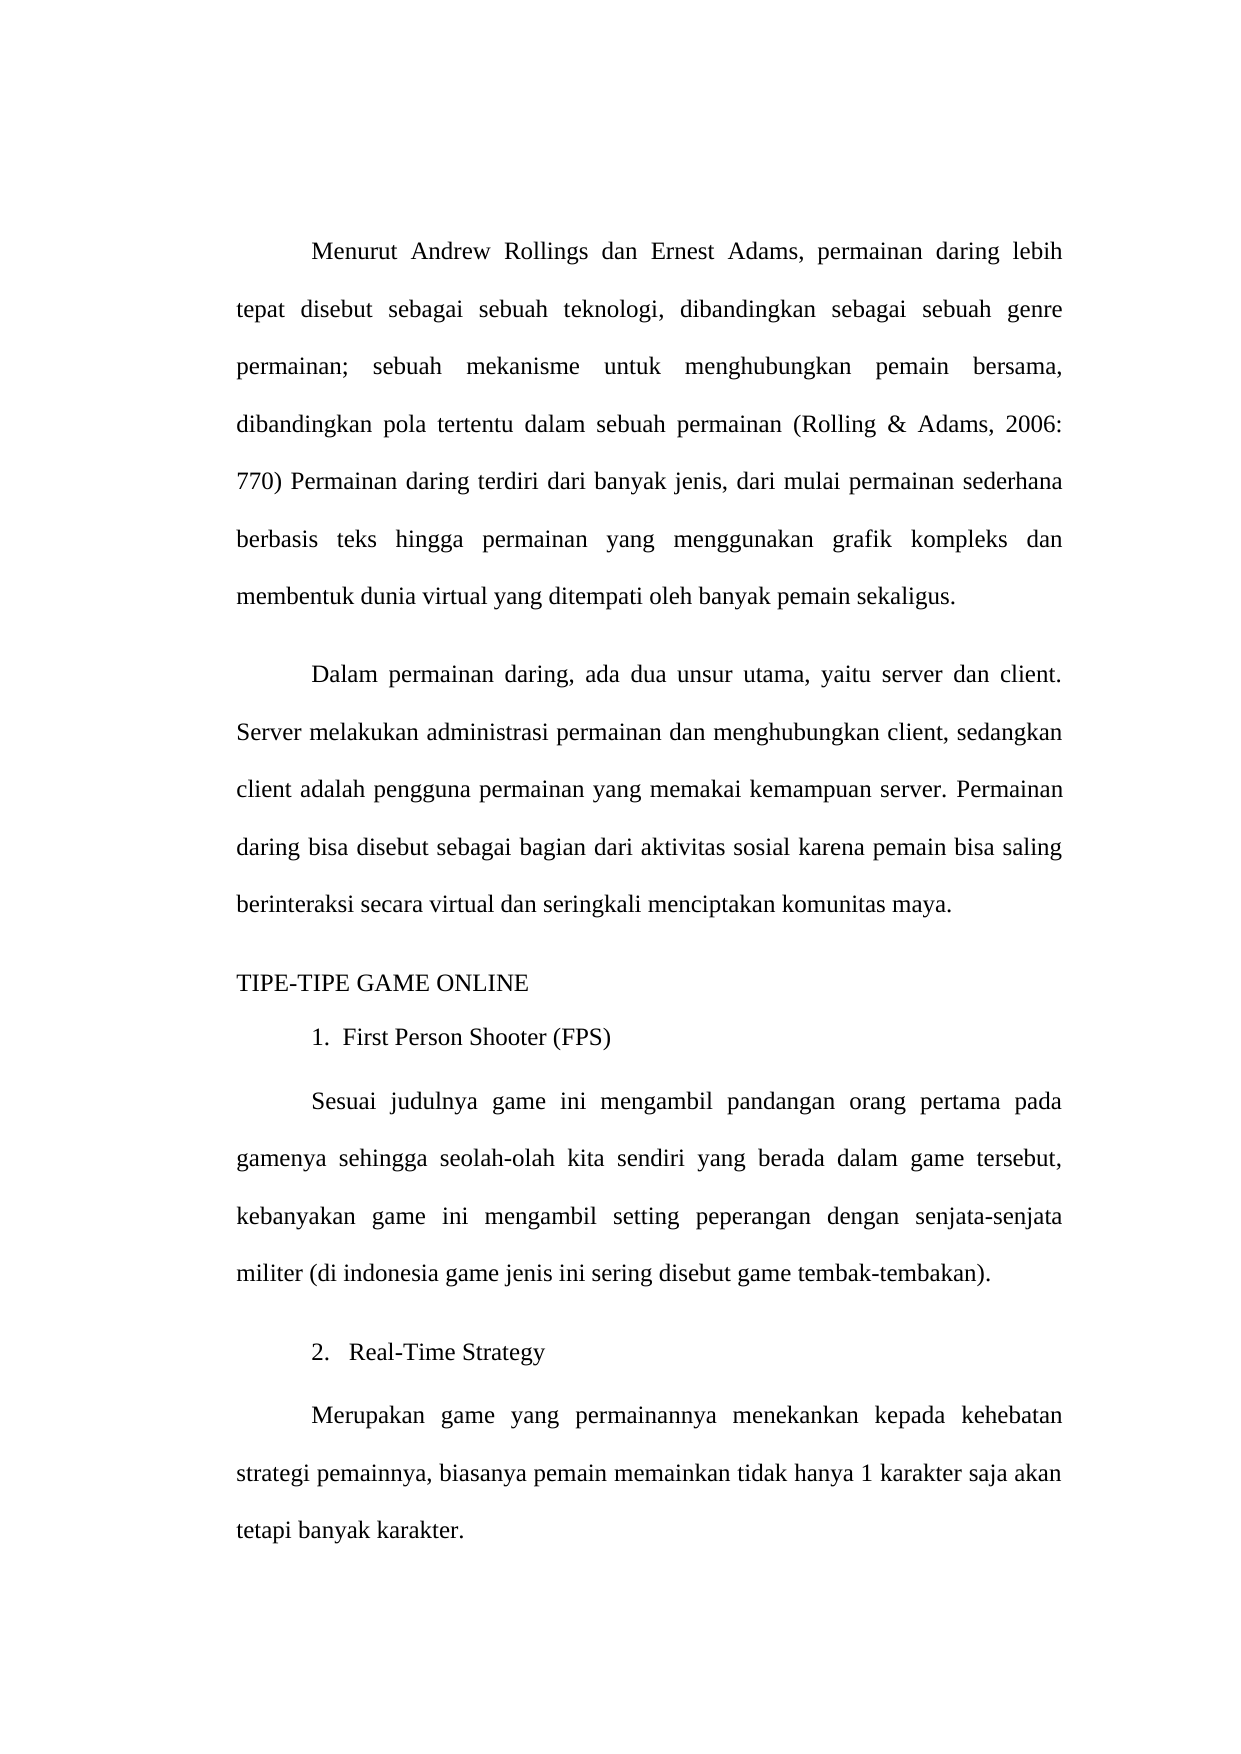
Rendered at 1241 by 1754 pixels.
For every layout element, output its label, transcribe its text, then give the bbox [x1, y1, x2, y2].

text Dalam permainan daring, ada dua unsur utama, yaitu server dan client. Server melakukan administrasi permainan dan menghubungkan client, sedangkan client adalah pengguna permainan yang memakai kemampuan server. Permainan daring bisa disebut sebagai bagian dari aktivitas sosial karena pemain bisa saling berinteraksi secara virtual dan seringkali menciptakan komunitas maya. [236, 659, 1063, 918]
text 2. Real-Time Strategy [236, 1337, 1063, 1365]
text Merupakan game yang permainannya menekankan kepada kehebatan strategi pemainnya, biasanya pemain memainkan tidak hanya 1 karakter saja akan tetapi banyak karakter. [236, 1401, 1063, 1544]
text Menurut Andrew Rollings dan Ernest Adams, permainan daring lebih tepat disebut sebagai sebuah teknologi, dibandingkan sebagai sebuah genre permainan; sebuah mekanisme untuk menghubungkan pemain bersama, dibandingkan pola tertentu dalam sebuah permainan (Rolling & Adams, 2006: 770) Permainan daring terdiri dari banyak jenis, dari mulai permainan sederhana berbasis teks hingga permainan yang menggunakan grafik kompleks dan membentuk dunia virtual yang ditempati oleh banyak pemain sekaligus. [236, 236, 1063, 610]
text TIPE-TIPE GAME ONLINE [236, 968, 1063, 997]
text Sesuai judulnya game ini mengambil pandangan orang pertama pada gamenya sehingga seolah-olah kita sendiri yang berada dalam game tersebut, kebanyakan game ini mengambil setting peperangan dengan senjata-senjata militer (di indonesia game jenis ini sering disebut game tembak-tembakan). [236, 1086, 1063, 1287]
text 1. First Person Shooter (FPS) [236, 1022, 1063, 1051]
